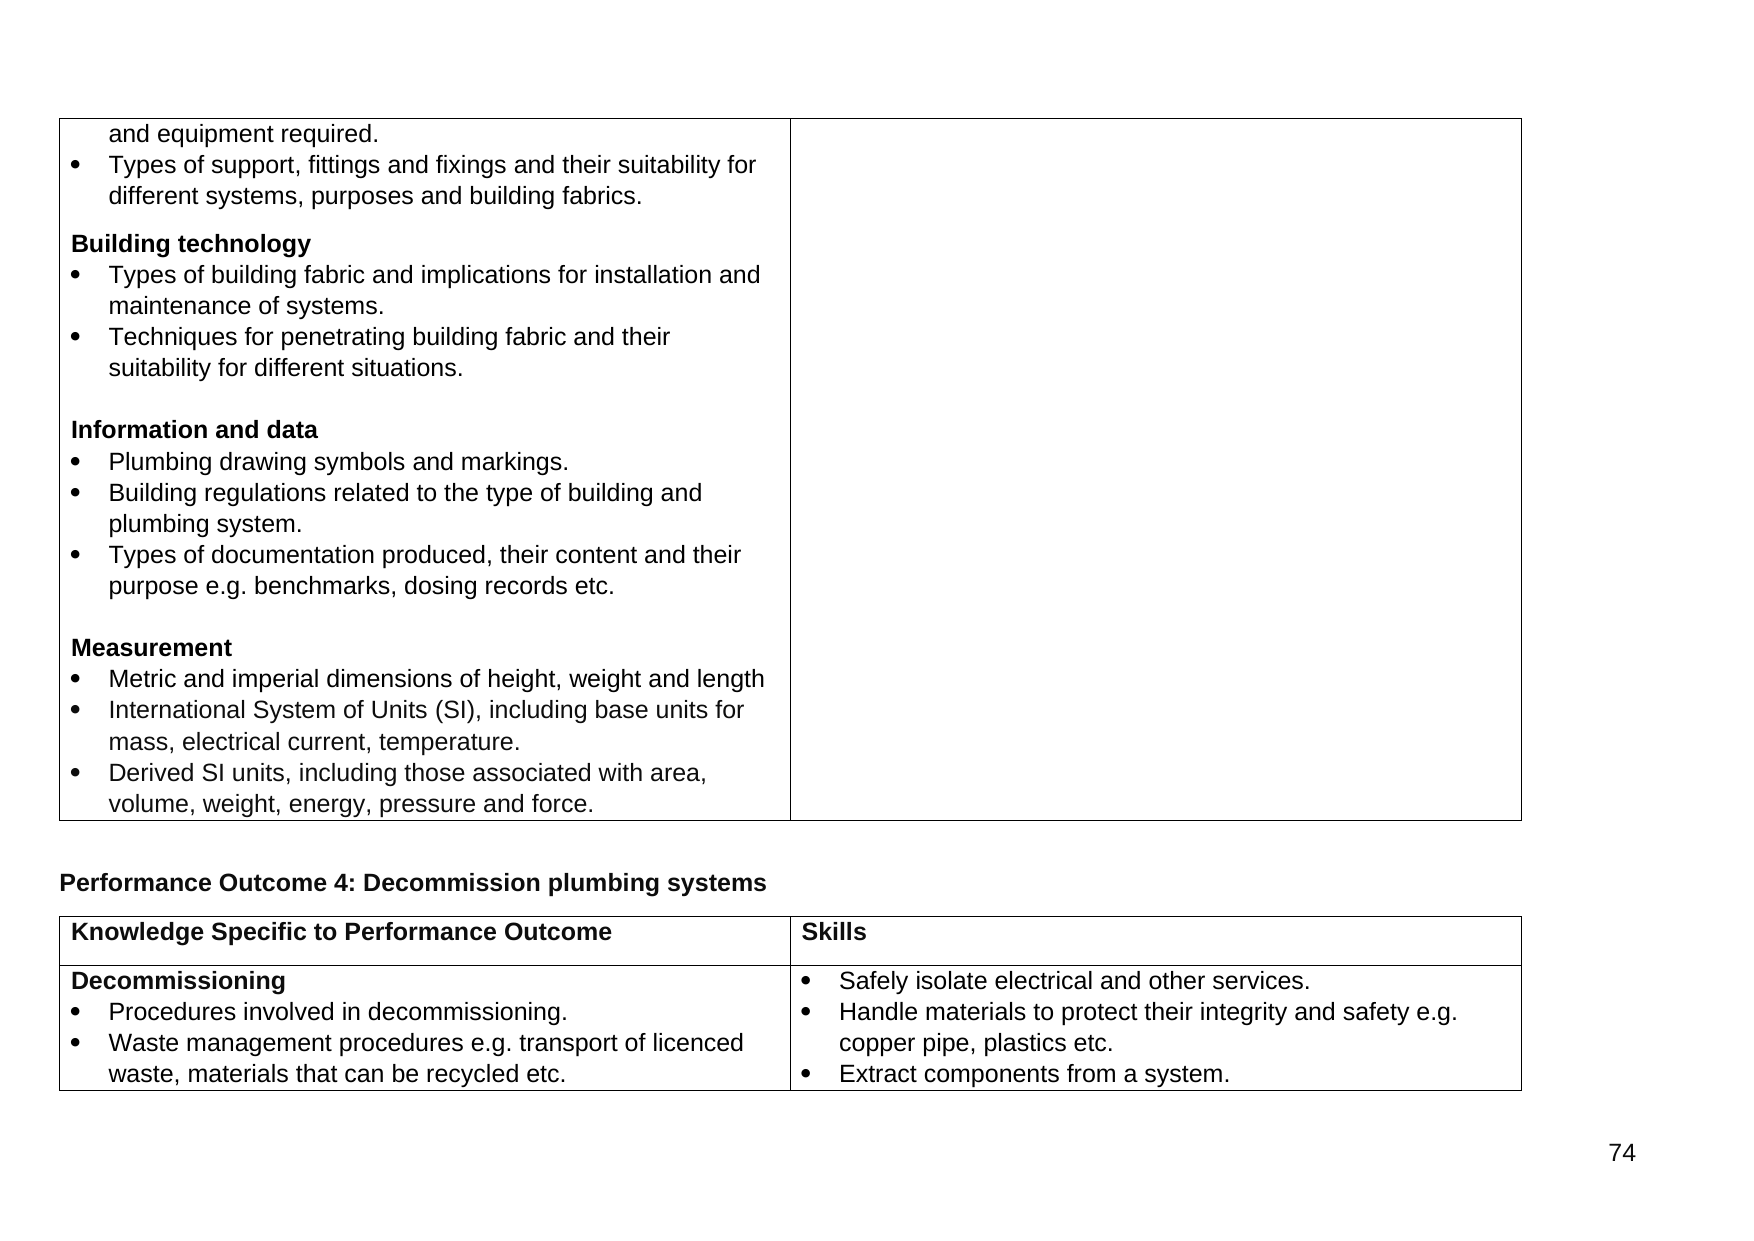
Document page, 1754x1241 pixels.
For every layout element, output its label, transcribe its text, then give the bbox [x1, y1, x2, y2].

table_header Knowledge Specific to Performance Outcome [60, 917, 790, 965]
table_header Skills [791, 917, 1521, 965]
text Performance Outcome 4: Decommission plumbing systems [59, 868, 1636, 897]
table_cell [791, 119, 1521, 820]
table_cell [60, 966, 790, 1090]
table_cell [791, 966, 1521, 1090]
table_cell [60, 119, 790, 820]
